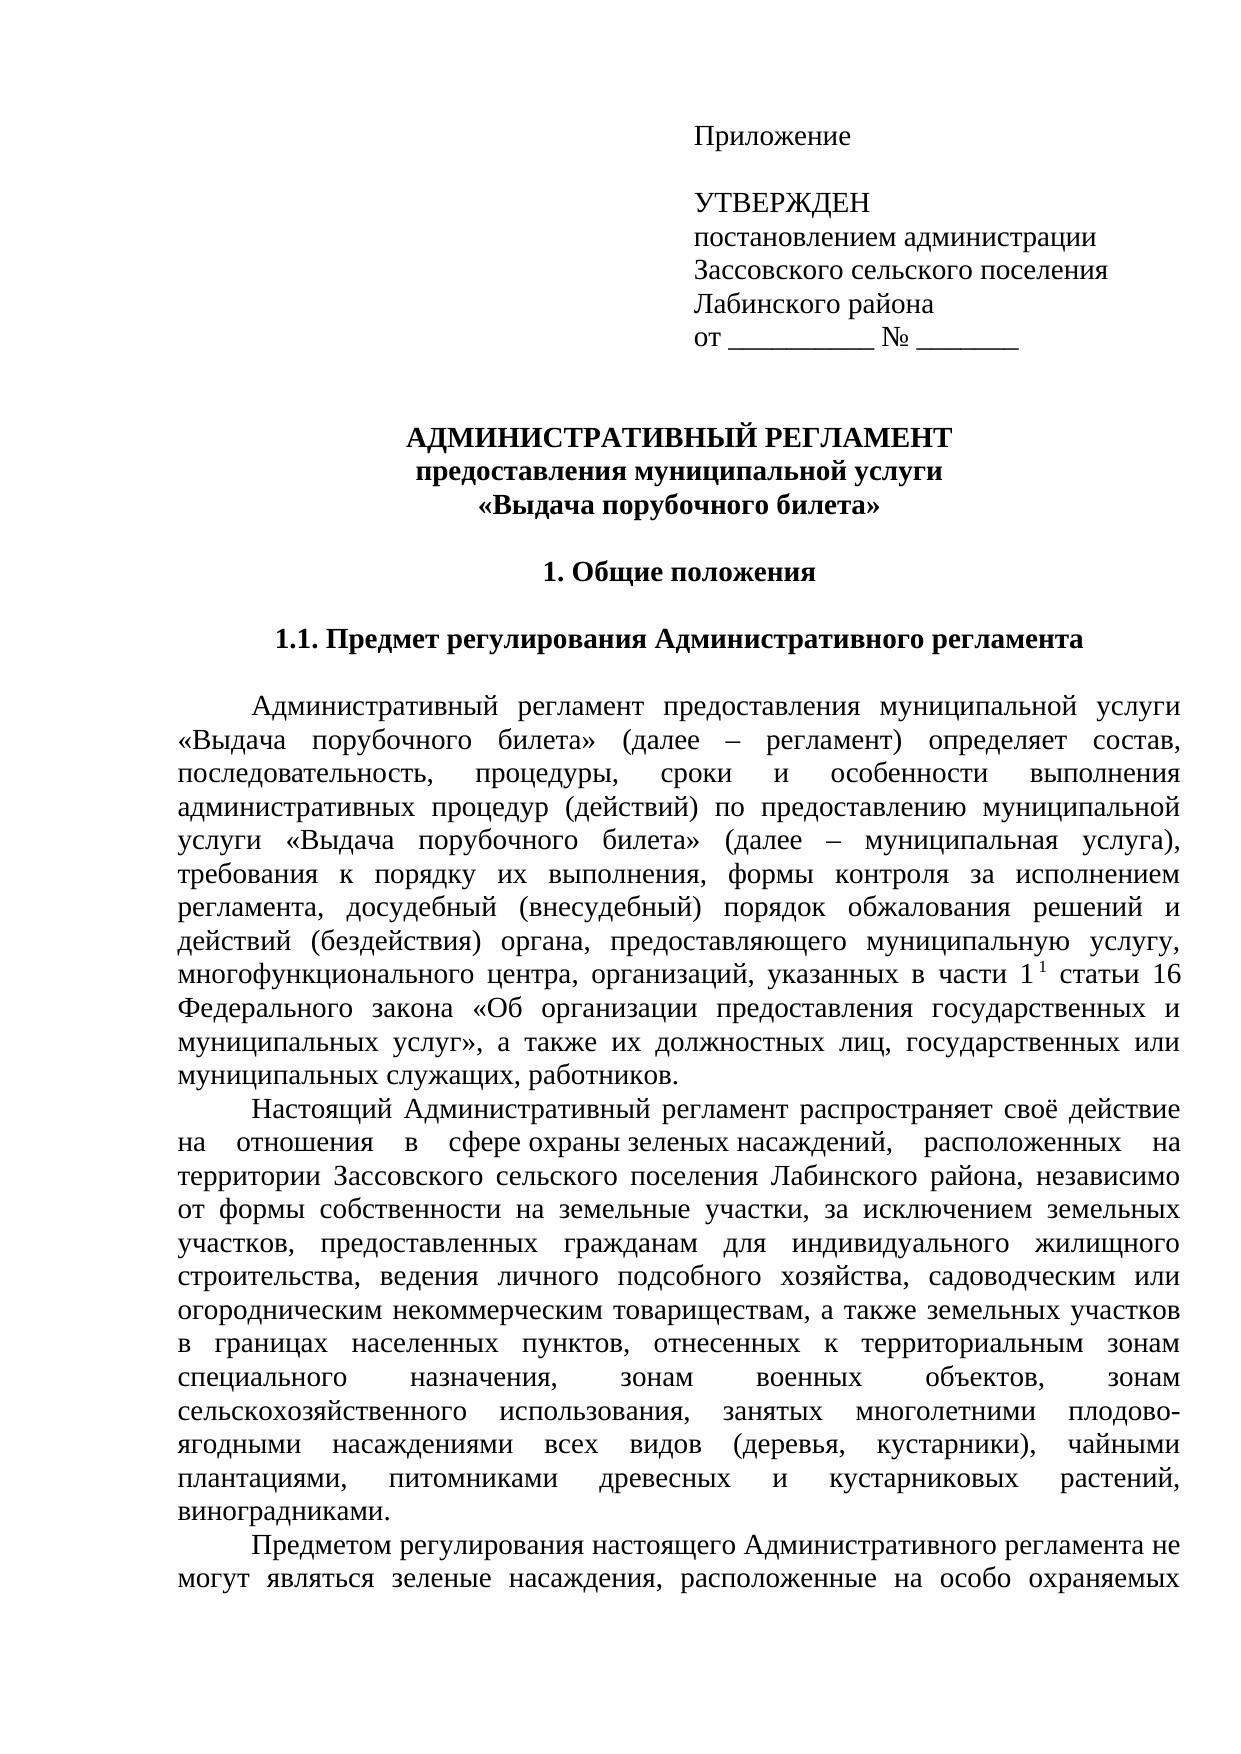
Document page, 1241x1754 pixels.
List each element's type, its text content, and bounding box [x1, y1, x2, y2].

text 1. Общие положения [177, 554, 1181, 588]
text УТВЕРЖДЕН [693, 185, 1181, 219]
text предоставления муниципальной услуги [177, 453, 1181, 487]
text АДМИНИСТРАТИВНЫЙ РЕГЛАМЕНТ [177, 420, 1181, 453]
text постановлением администрации Зассовского сельского поселения Лабинского района [693, 219, 1181, 319]
text Приложение [693, 118, 1181, 152]
text «Выдача порубочного билета» [177, 487, 1181, 521]
text Административный регламент предоставления муниципальной услуги «Выдача порубочного билета» (далее – регламент) определяет состав, последовательность, процедуры, сроки и особенности выполнения административных процедур (действий) по предоставлению муниципальной услуги «Выдача порубочного билета» (далее – муниципальная услуга), требования к порядку их выполнения, формы контроля за исполнением регламента, досудебный (внесудебный) порядок обжалования решений и действий (бездействия) органа, предоставляющего муниципальную услугу, многофункционального центра, организаций, указанных в части 1 1 статьи 16 Федерального закона «Об организации предоставления государственных и муниципальных услуг», а также их должностных лиц, государственных или муниципальных служащих, работников. [177, 688, 1181, 1091]
text Настоящий Административный регламент распространяет своё действие на отношения в сфере охраны зеленых насаждений, расположенных на территории Зассовского сельского поселения Лабинского района, независимо от формы собственности на земельные участки, за исключением земельных участков, предоставленных гражданам для индивидуального жилищного строительства, ведения личного подсобного хозяйства, садоводческим или огородническим некоммерческим товариществам, а также земельных участков в границах населенных пунктов, отнесенных к территориальным зонам специального назначения, зонам военных объектов, зонам сельскохозяйственного использования, занятых многолетними плодово-ягодными насаждениями всех видов (деревья, кустарники), чайными плантациями, питомниками древесных и кустарниковых растений, виноградниками. [177, 1091, 1181, 1527]
text от __________ № _______ [693, 319, 1181, 353]
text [177, 1527, 1181, 1594]
text 1.1. Предмет регулирования Административного регламента [177, 621, 1181, 655]
